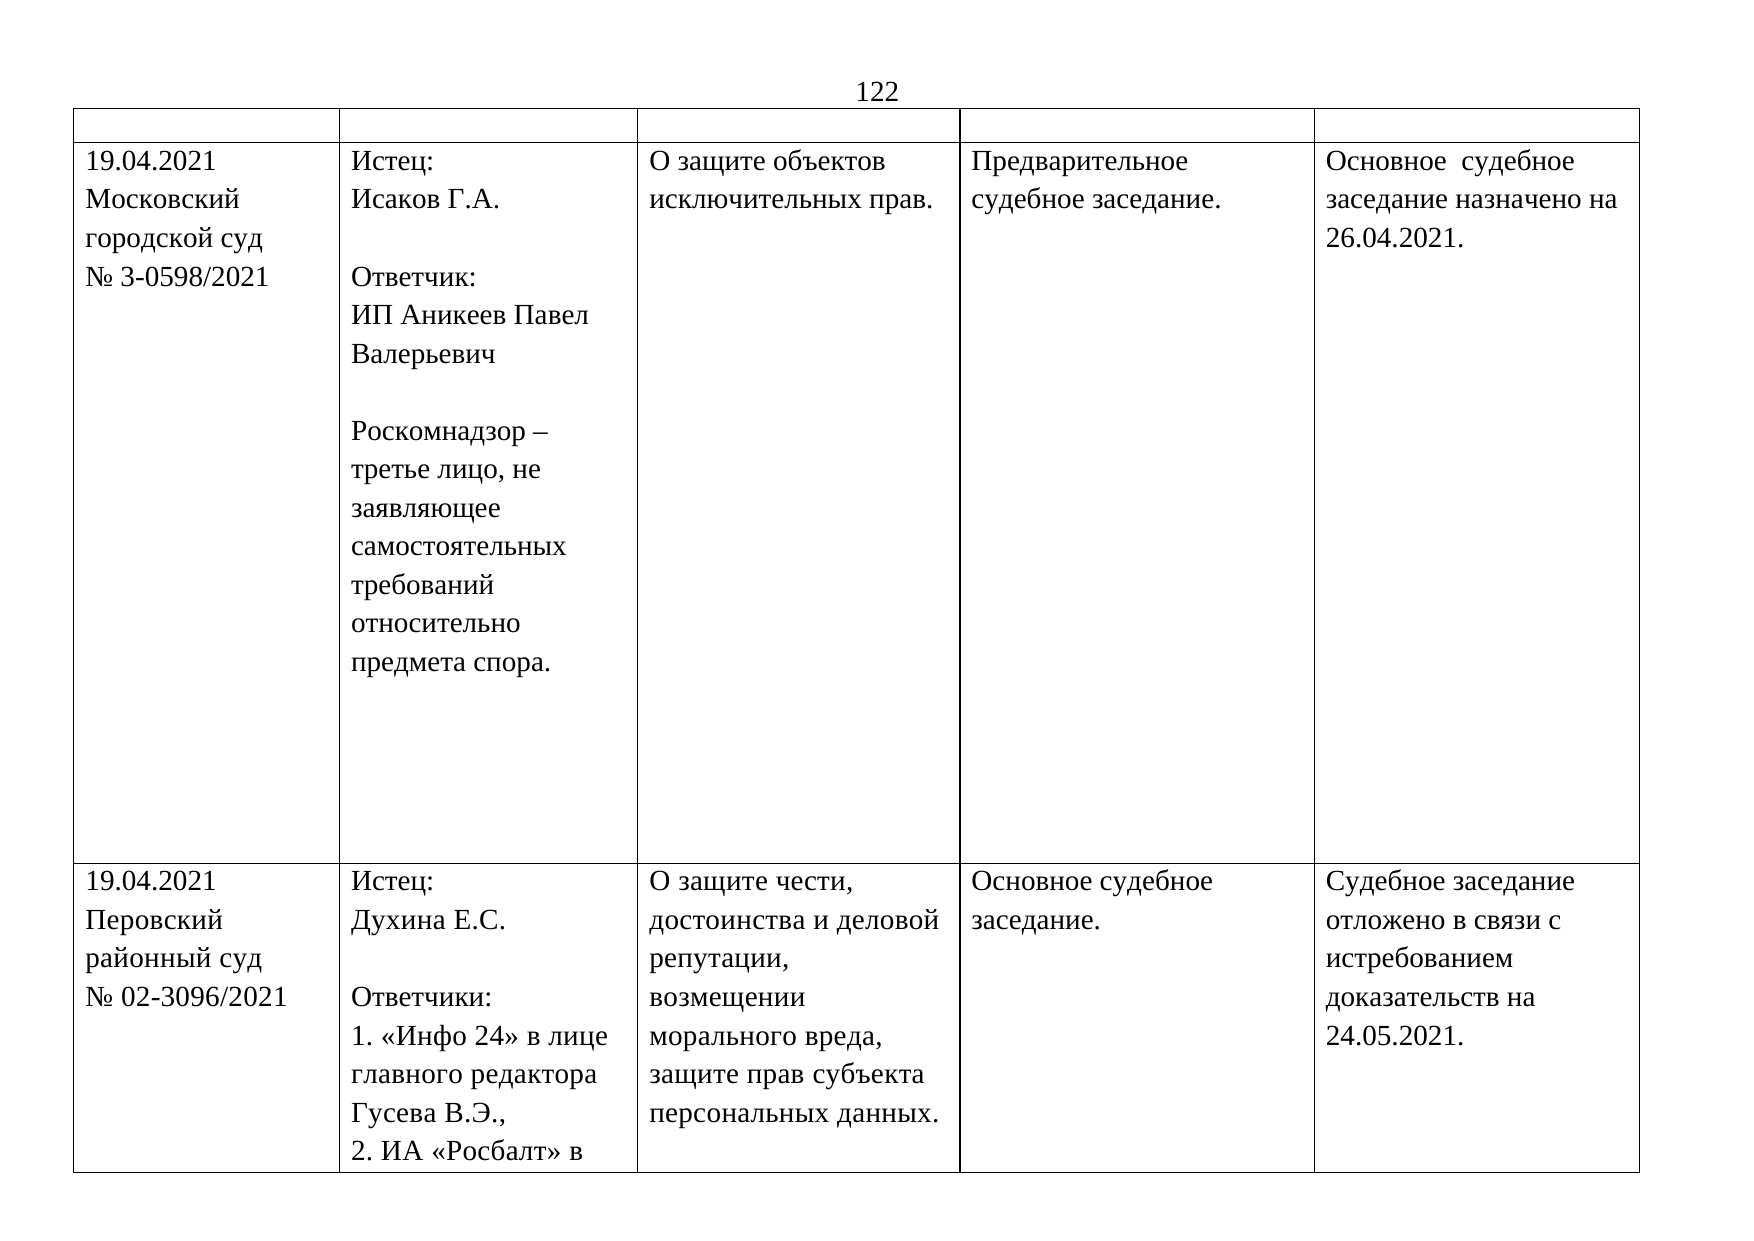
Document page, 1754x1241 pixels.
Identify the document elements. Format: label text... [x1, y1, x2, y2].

table_cell Истец: Исаков Г.А. Ответчик: ИП Аникеев Павел Валерьевич Роскомнадзор – третье лицо, не заявляющее самостоятельных требований относительно предмета спора. [340, 143, 637, 862]
table_cell 19.04.2021 Московский городской суд № 3-0598/2021 [74, 143, 339, 862]
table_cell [1315, 864, 1639, 1172]
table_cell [638, 864, 959, 1172]
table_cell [961, 864, 1314, 1172]
table_cell Основное судебное заседание назначено на 26.04.2021. [1315, 143, 1639, 862]
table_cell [961, 109, 1314, 142]
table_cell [340, 109, 637, 142]
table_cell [638, 109, 959, 142]
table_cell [74, 109, 339, 142]
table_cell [74, 864, 339, 1172]
table_cell О защите объектов исключительных прав. [638, 143, 959, 862]
table_cell Предварительное судебное заседание. [961, 143, 1314, 862]
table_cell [1315, 109, 1639, 142]
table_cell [340, 864, 637, 1172]
